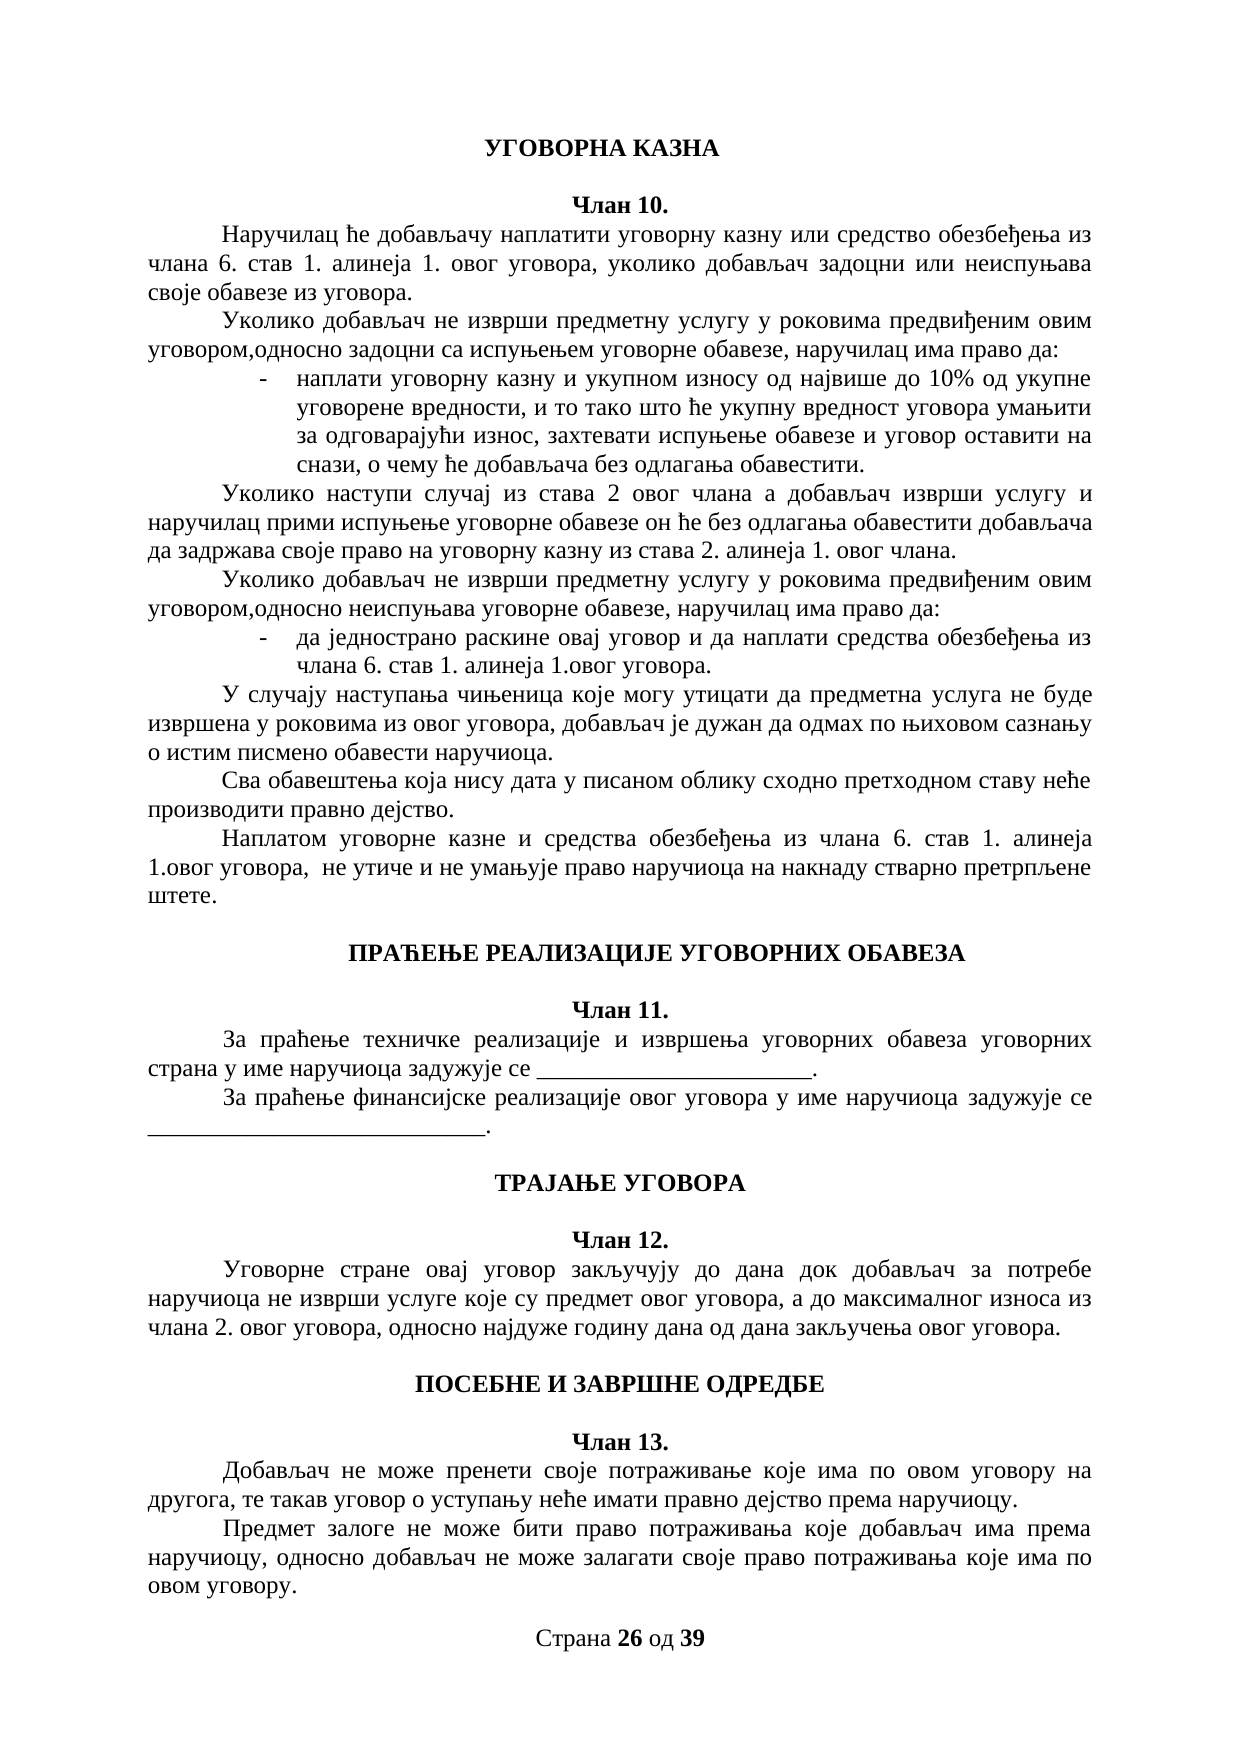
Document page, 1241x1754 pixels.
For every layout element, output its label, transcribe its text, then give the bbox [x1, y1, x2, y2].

text ТРАЈАЊЕ УГОВОРА [148, 1168, 1092, 1197]
text Сва обавештења која нису дата у писаном облику сходно претходном ставу неће производити правно дејство. [148, 765, 1092, 823]
text УГОВОРНА КАЗНА [148, 133, 1092, 162]
text Члан 13. [148, 1427, 1092, 1455]
list наплати уговорну казну и укупном износу од највише до 10% од укупне уговорене вредности, и то тако што ће укупну вредност уговора умањити за одговарајући износ, захтевати испуњење обавезе и уговор оставити на снази, о чему ће добављача без одлагања обавестити. [259, 363, 1092, 478]
text ПОСЕБНЕ И ЗАВРШНЕ ОДРЕДБЕ [148, 1369, 1092, 1398]
text Уколико добављач не изврши предметну услугу у роковима предвиђеним овим уговором,односно задоцни са испуњењем уговорне обавезе, наручилац има право да: [148, 305, 1092, 363]
text За праћење финансијске реализације овог уговора у име наручиоца задужује се ___________________________. [148, 1082, 1092, 1139]
text ПРАЋЕЊЕ РЕАЛИЗАЦИЈЕ УГОВОРНИХ ОБАВЕЗА [148, 938, 1092, 967]
text Члан 10. [148, 190, 1092, 219]
text Уколико наступи случај из става 2 овог члана а добављач изврши услугу и наручилац прими испуњење уговорне обавезе он ће без одлагања обавестити добављача да задржава своје право на уговорну казну из става 2. алинeја 1. овог члана. [148, 478, 1092, 564]
text Члан 11. [148, 995, 1092, 1024]
text Уговорне стране овај уговор закључују до дана док добављач за потребе наручиоца не изврши услуге које су предмет овог уговора, a до максималног износа из члана 2. овог уговора, односно најдуже годину дана од дана закључења овог уговора. [148, 1254, 1092, 1340]
text Члан 12. [148, 1225, 1092, 1254]
text Предмет залоге не може бити право потраживања које добављач има према наручиоцу, односно добављач не може залагати своје право потраживања које има по овом уговору. [148, 1513, 1092, 1599]
text Наплатом уговорне казне и средства обезбеђења из члана 6. став 1. алинеја 1.овог уговора, не утиче и не умањује право наручиоца на накнаду стварно претрпљене штете. [148, 823, 1092, 909]
text У случају наступања чињеница које могу утицати да предметна услуга не буде извршена у роковима из овог уговора, добављач је дужан да одмах по њиховом сазнању о истим писмено обавести наручиоца. [148, 679, 1092, 765]
text Уколико добављач не изврши предметну услугу у роковима предвиђеним овим уговором,односно неиспуњава уговорне обавезе, наручилац има право да: [148, 564, 1092, 622]
list да једнострано раскине овај уговор и да наплати средства обезбеђења из члана 6. став 1. алинеја 1.овог уговора. [259, 622, 1092, 679]
text Наручилац ће добављачу наплатити уговорну казну или средство обезбеђења из члана 6. став 1. алинеја 1. овог уговора, уколико добављач задоцни или неиспуњава своје oбавезе из уговора. [148, 219, 1092, 305]
text Добављач не може пренети своје потраживање које има по овом уговору на другога, те такав уговор о уступању неће имати правно дејство према наручиоцу. [148, 1455, 1092, 1513]
text За праћење техничке реализације и извршења уговорних обавеза уговорних страна у име наручиоца задужује се ______________________. [148, 1024, 1092, 1082]
